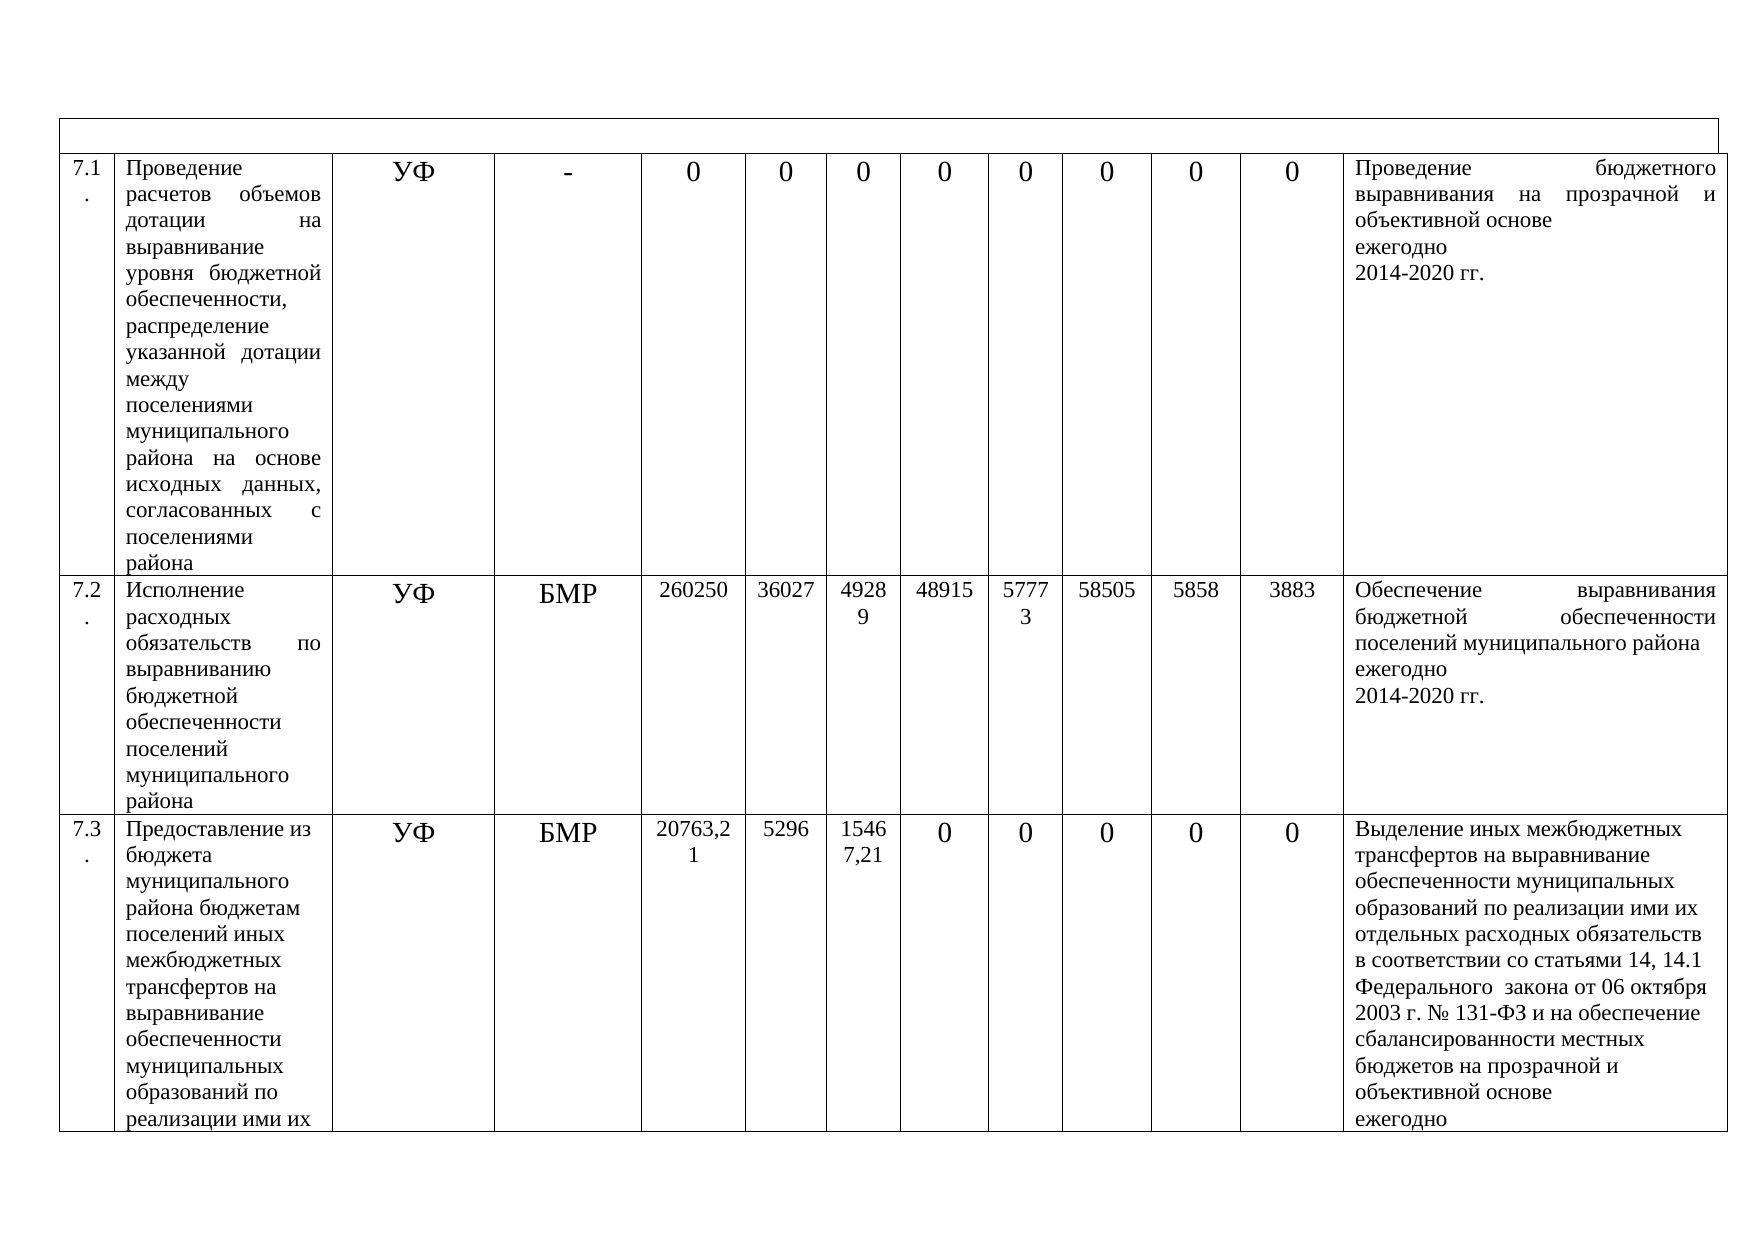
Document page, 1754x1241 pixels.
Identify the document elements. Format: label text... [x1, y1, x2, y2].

table_cell 3883 [1241, 576, 1343, 814]
table_cell 57773 [989, 576, 1062, 814]
table_cell Проведение расчетов объемов дотации на выравнивание уровня бюджетной обеспеченности, распределение указанной дотации между поселениями муниципального района на основе исходных данных, согласованных с поселениями района [115, 154, 332, 575]
table_cell 0 [1152, 154, 1240, 575]
table_cell 36027 [746, 576, 826, 814]
table_cell 48915 [901, 576, 988, 814]
table_cell БМР [495, 576, 641, 814]
table_cell 0 [901, 815, 988, 1131]
table_cell УФ [333, 154, 494, 575]
table_cell 0 [1241, 154, 1343, 575]
table_cell УФ [333, 815, 494, 1131]
table_cell 0 [1152, 815, 1240, 1131]
table_cell 5296 [746, 815, 826, 1131]
table_cell 7.3. [60, 815, 114, 1131]
table_cell 58505 [1063, 576, 1151, 814]
table_cell 49289 [827, 576, 900, 814]
table_cell УФ [333, 576, 494, 814]
table_cell Обеспечение выравнивания бюджетной обеспеченности поселений муниципального района ежегодно 2014-2020 гг. [1344, 576, 1727, 814]
table_cell 0 [746, 154, 826, 575]
table_cell Проведение бюджетного выравнивания на прозрачной и объективной основе ежегодно 2014-2020 гг. [1344, 154, 1727, 575]
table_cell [60, 119, 1718, 153]
table_cell 15467,21 [827, 815, 900, 1131]
table_cell 7.1. [60, 154, 114, 575]
table_cell - [495, 154, 641, 575]
table_cell 260250 [642, 576, 745, 814]
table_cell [115, 815, 332, 1131]
table_cell 0 [989, 815, 1062, 1131]
table_cell 0 [901, 154, 988, 575]
table_cell 7.2. [60, 576, 114, 814]
table_cell 20763,21 [642, 815, 745, 1131]
table_cell 0 [1063, 154, 1151, 575]
table_cell 0 [1241, 815, 1343, 1131]
table_cell Исполнение расходных обязательств по выравниванию бюджетной обеспеченности поселений муниципального района [115, 576, 332, 814]
table_cell 5858 [1152, 576, 1240, 814]
table_cell 0 [1063, 815, 1151, 1131]
table_cell 0 [642, 154, 745, 575]
table_cell БМР [495, 815, 641, 1131]
table_cell 0 [827, 154, 900, 575]
table_cell 0 [989, 154, 1062, 575]
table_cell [1344, 815, 1727, 1131]
